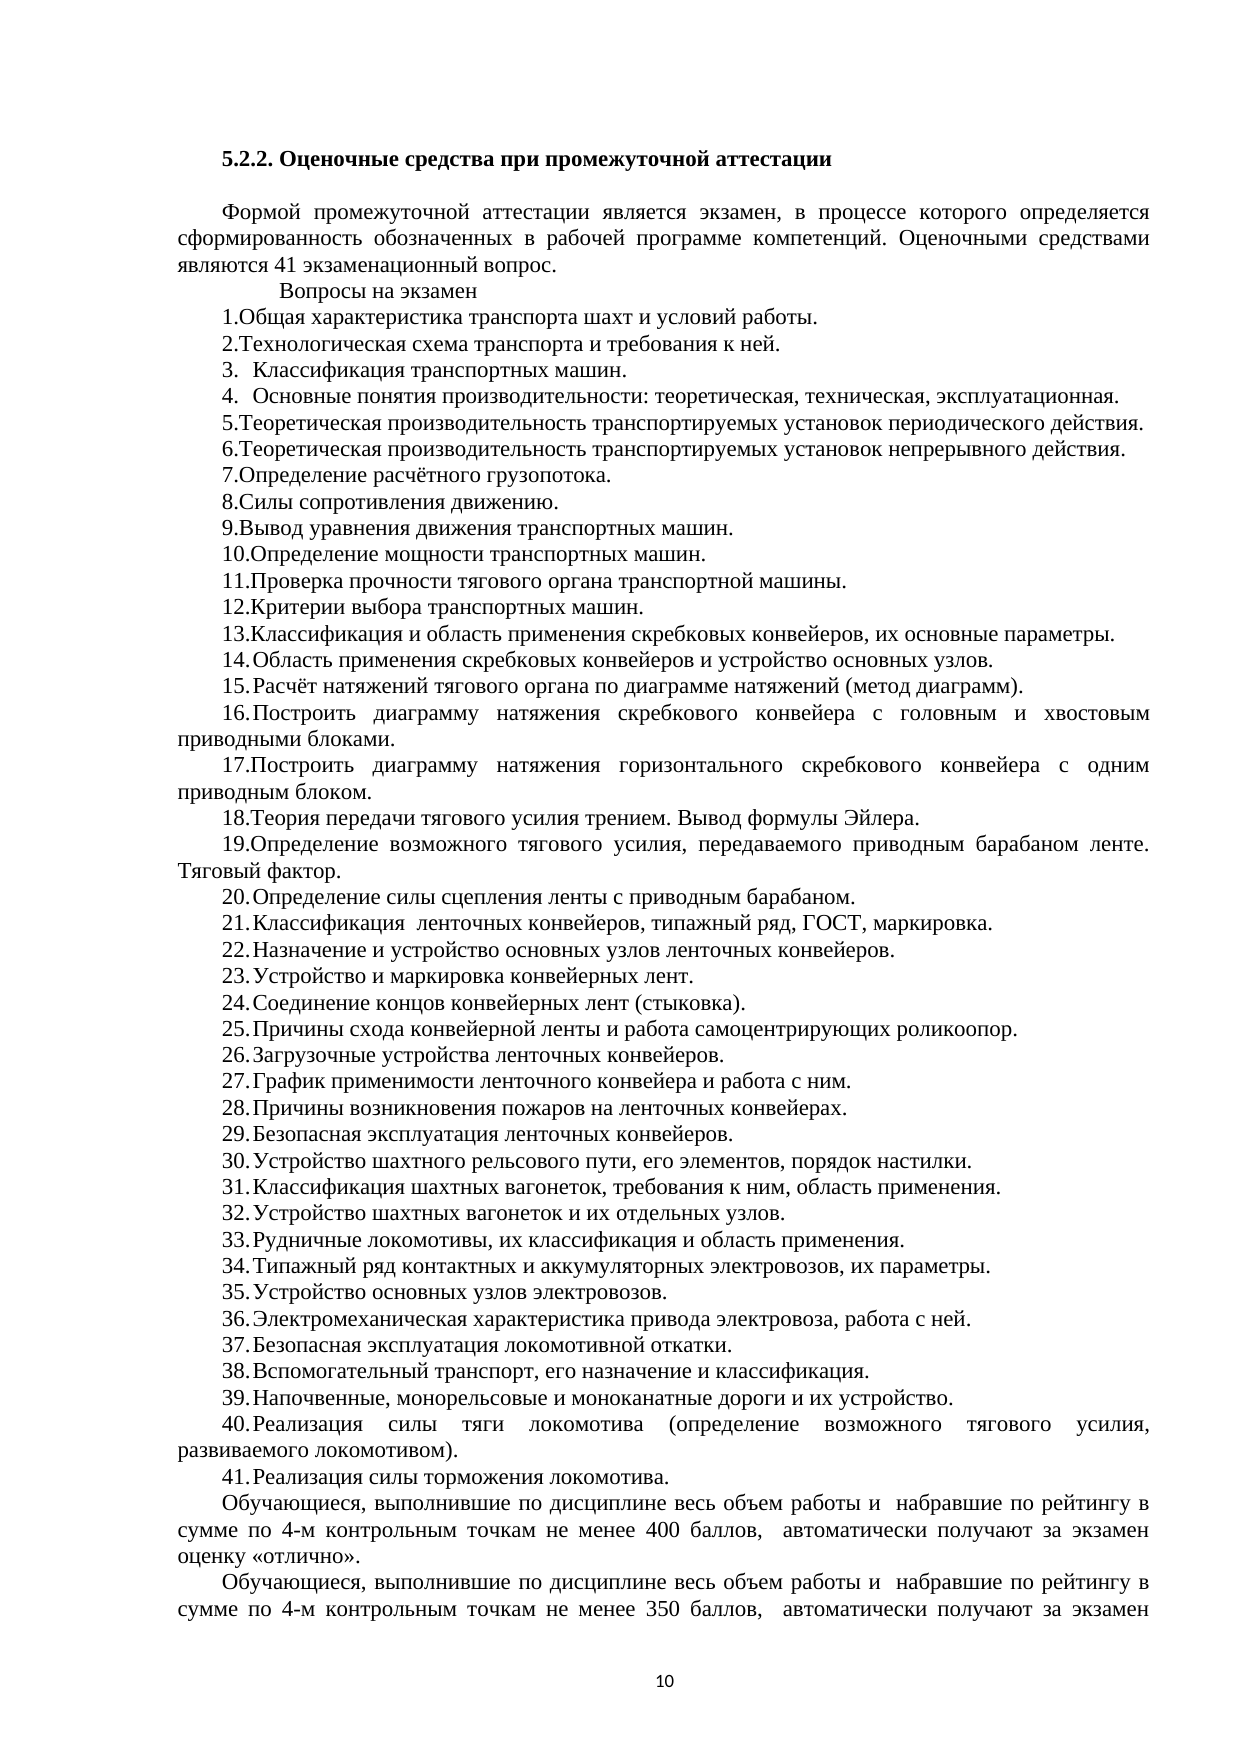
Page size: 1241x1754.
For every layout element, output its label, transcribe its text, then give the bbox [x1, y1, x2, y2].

text 7.Определение расчётного грузопотока. [177, 461, 1151, 488]
text Формой промежуточной аттестации является экзамен, в процессе которого определяется сформированность обозначенных в рабочей программе компетенций. Оценочными средствами являются 41 экзаменационный вопрос. [177, 198, 1151, 277]
list Напочвенные, монорельсовые и моноканатные дороги и их устройство. [177, 1384, 1151, 1410]
list Причины схода конвейерной ленты и работа самоцентрирующих роликоопор. [177, 1015, 1151, 1041]
list Безопасная эксплуатация ленточных конвейеров. [177, 1120, 1151, 1147]
text 1.Общая характеристика транспорта шахт и условий работы. [177, 303, 1151, 330]
list Электромеханическая характеристика привода электровоза, работа с ней. [177, 1305, 1151, 1331]
text 6.Теоретическая производительность транспортируемых установок непрерывного действия. [177, 435, 1151, 461]
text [177, 1568, 1151, 1621]
text Вопросы на экзамен [177, 277, 1151, 303]
list Реализация силы тяги локомотива (определение возможного тягового усилия, развиваемого локомотивом). [177, 1410, 1151, 1463]
list Типажный ряд контактных и аккумуляторных электровозов, их параметры. [177, 1252, 1151, 1278]
list Устройство шахтных вагонеток и их отдельных узлов. [177, 1199, 1151, 1226]
list Классификация шахтных вагонеток, требования к ним, область применения. [177, 1173, 1151, 1199]
text 5.Теоретическая производительность транспортируемых установок периодического действия. [177, 409, 1151, 435]
list Построить диаграмму натяжения скребкового конвейера с головным и хвостовым приводными блоками. [177, 699, 1151, 751]
list Вспомогательный транспорт, его назначение и классификация. [177, 1357, 1151, 1384]
list Область применения скребковых конвейеров и устройство основных узлов. [177, 646, 1151, 672]
text Обучающиеся, выполнившие по дисциплине весь объем работы и набравшие по рейтингу в сумме по 4-м контрольным точкам не менее 400 баллов, автоматически получают за экзамен оценку «отлично». [177, 1489, 1151, 1568]
list Устройство шахтного рельсового пути, его элементов, порядок настилки. [177, 1147, 1151, 1173]
text 10.Определение мощности транспортных машин. [177, 541, 1151, 567]
list Классификация ленточных конвейеров, типажный ряд, ГОСТ, маркировка. [177, 909, 1061, 936]
list Определение силы сцепления ленты с приводным барабаном. [177, 883, 1061, 909]
list Рудничные локомотивы, их классификация и область применения. [177, 1226, 1151, 1252]
text 8.Силы сопротивления движению. [177, 488, 1151, 514]
text 12.Критерии выбора транспортных машин. [177, 593, 1151, 619]
list График применимости ленточного конвейера и работа с ним. [177, 1068, 1151, 1094]
list Основные понятия производительности: теоретическая, техническая, эксплуатационная. [177, 382, 1151, 409]
list Причины возникновения пожаров на ленточных конвейерах. [177, 1094, 1151, 1120]
text 18.Теория передачи тягового усилия трением. Вывод формулы Эйлера. [177, 804, 1151, 830]
text 5.2.2. Оценочные средства при промежуточной аттестации [177, 145, 1152, 172]
list Назначение и устройство основных узлов ленточных конвейеров. [177, 936, 1061, 962]
list Соединение концов конвейерных лент (стыковка). [177, 988, 1151, 1015]
text 9.Вывод уравнения движения транспортных машин. [177, 514, 1151, 541]
text 13.Классификация и область применения скребковых конвейеров, их основные параметры. [177, 619, 1151, 646]
list Устройство основных узлов электровозов. [177, 1278, 1151, 1305]
list Расчёт натяжений тягового органа по диаграмме натяжений (метод диаграмм). [177, 672, 1151, 699]
text 2.Технологическая схема транспорта и требования к ней. [177, 330, 1151, 356]
list Реализация силы торможения локомотива. [177, 1463, 1151, 1489]
list Загрузочные устройства ленточных конвейеров. [177, 1041, 1151, 1068]
list Безопасная эксплуатация локомотивной откатки. [177, 1331, 1151, 1357]
text 11.Проверка прочности тягового органа транспортной машины. [177, 567, 1151, 593]
text 19.Определение возможного тягового усилия, передаваемого приводным барабаном ленте. Тяговый фактор. [177, 830, 1151, 883]
list Классификация транспортных машин. [177, 356, 1151, 382]
text 17.Построить диаграмму натяжения горизонтального скребкового конвейера с одним приводным блоком. [177, 751, 1151, 804]
list Устройство и маркировка конвейерных лент. [177, 962, 1061, 988]
